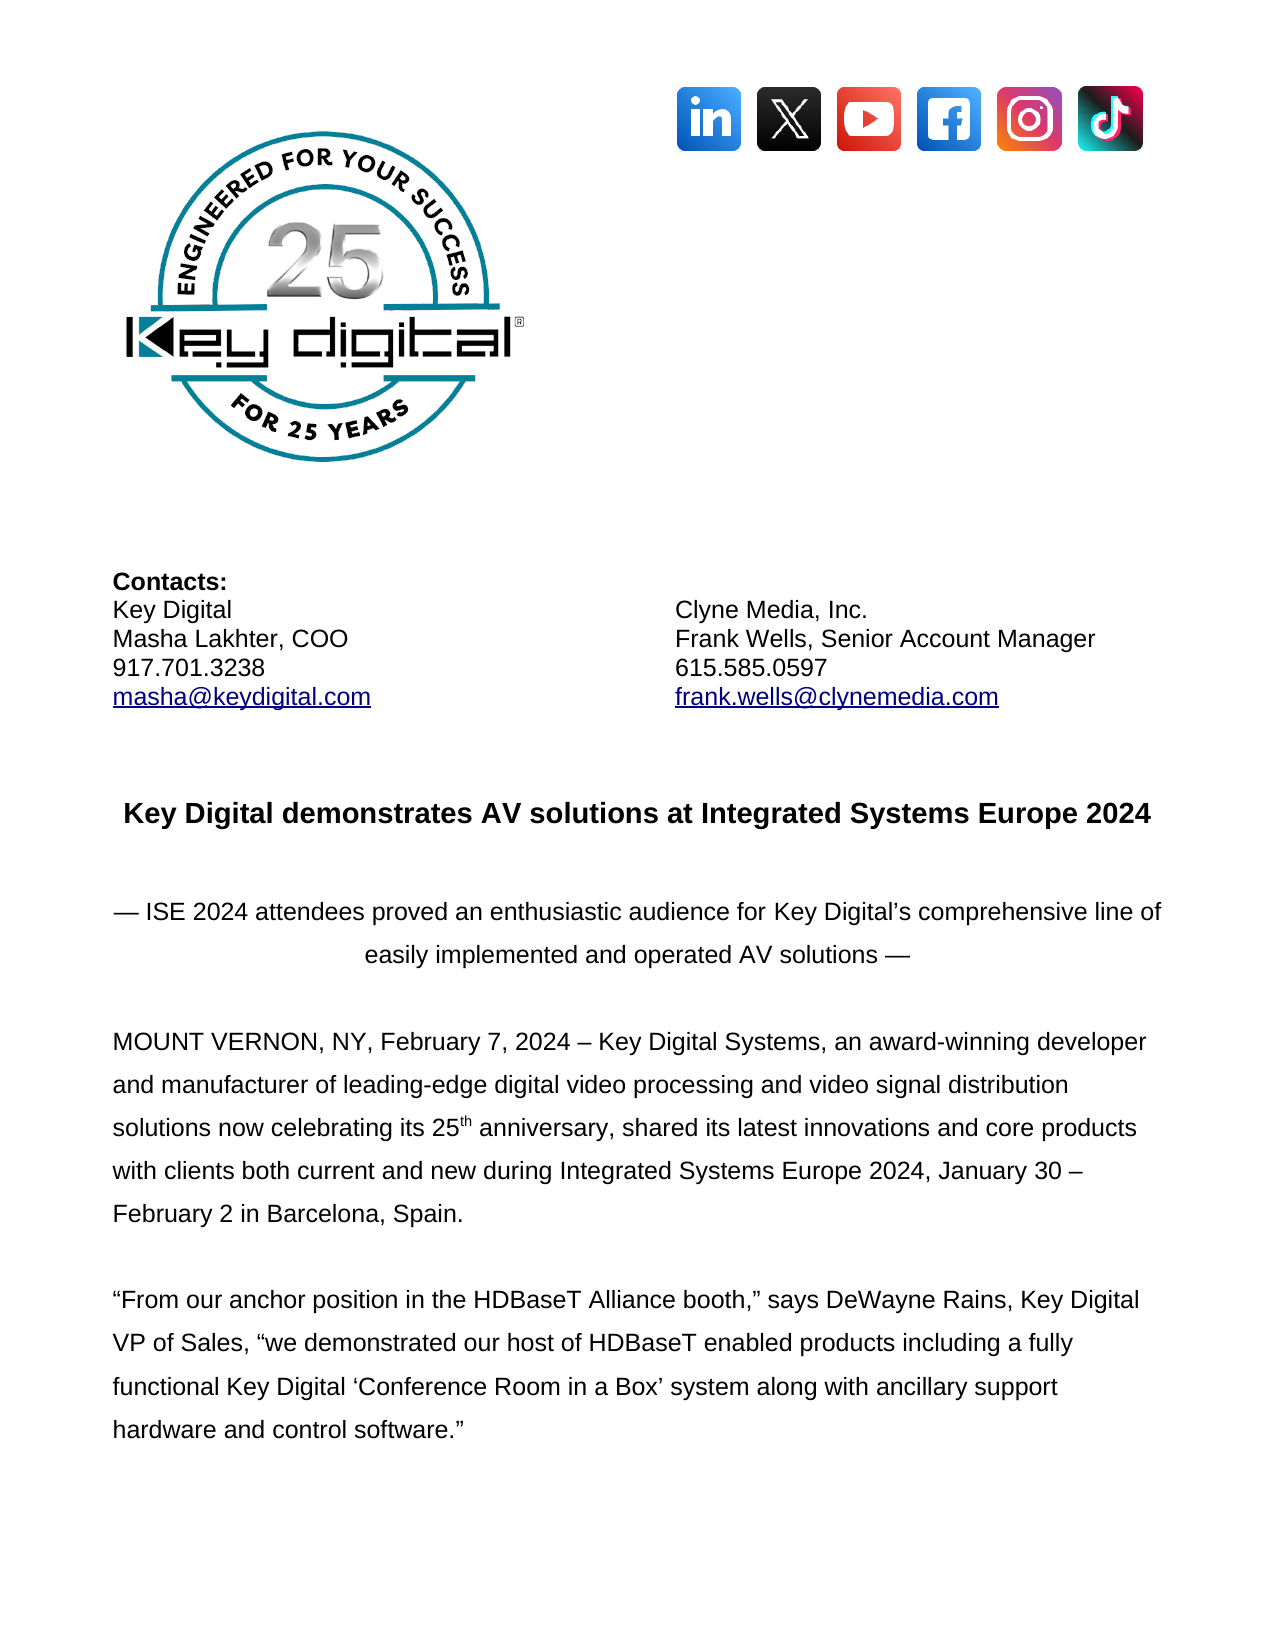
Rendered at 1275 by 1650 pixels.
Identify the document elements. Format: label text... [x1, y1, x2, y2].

text 615.585.0597 [675, 653, 1162, 682]
text “From our anchor position in the HDBaseT Alliance booth,” says DeWayne Rains, Key Digital VP of Sales, “we demonstrated our host of HDBaseT enabled products including a fully functional Key Digital ‘Conference Room in a Box’ system along with ancillary support hardware and control software.” [112, 1285, 1162, 1443]
picture [755, 85, 822, 152]
text — ISE 2024 attendees proved an enthusiastic audience for Key Digital’s comprehensive line of easily implemented and operated AV solutions — [112, 897, 1162, 969]
text frank.wells@clynemedia.com [675, 682, 1162, 710]
text Key Digital demonstrates AV solutions at Integrated Systems Europe 2024 [112, 797, 1162, 830]
picture [675, 85, 742, 152]
text masha@keydigital.com [112, 682, 600, 710]
picture [915, 85, 982, 152]
text Clyne Media, Inc. [675, 595, 1162, 624]
picture [1076, 84, 1144, 152]
text MOUNT VERNON, NY, February 7, 2024 – Key Digital Systems, an award-winning developer and manufacturer of leading-edge digital video processing and video signal distribution solutions now celebrating its 25th anniversary, shared its latest innovations and core products with clients both current and new during Integrated Systems Europe 2024, January 30 – February 2 in Barcelona, Spain. [112, 1027, 1162, 1228]
text 917.701.3238 [112, 653, 600, 682]
text Contacts: [112, 567, 600, 595]
text Masha Lakhter, COO [112, 624, 600, 653]
text Frank Wells, Senior Account Manager [675, 624, 1162, 653]
text Key Digital [112, 595, 600, 624]
picture [112, 84, 538, 509]
picture [835, 85, 902, 152]
picture [995, 85, 1063, 152]
